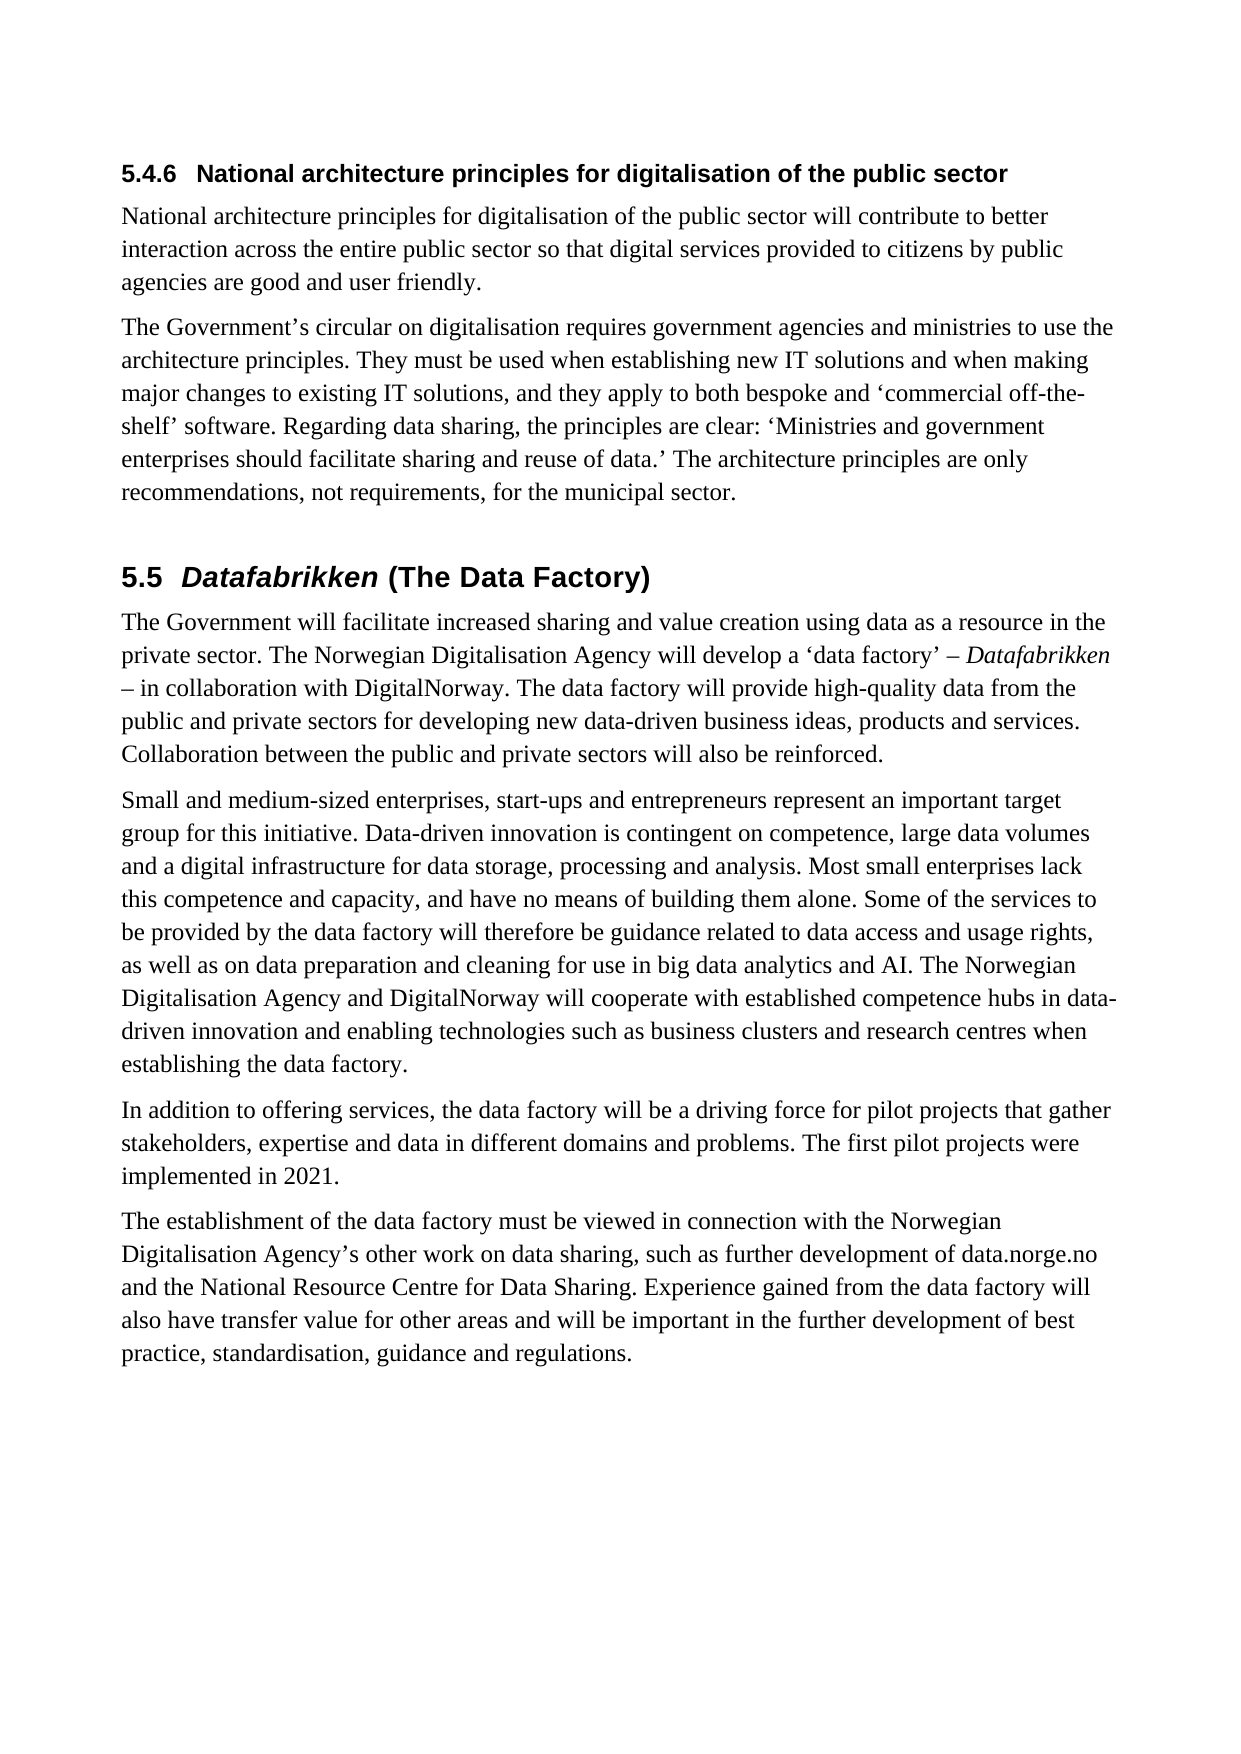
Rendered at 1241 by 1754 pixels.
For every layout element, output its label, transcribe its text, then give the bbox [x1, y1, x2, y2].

text The Government will facilitate increased sharing and value creation using data as a resource in the private sector. The Norwegian Digitalisation Agency will develop a ‘data factory’ – Datafabrikken – in collaboration with DigitalNorway. The data factory will provide high-quality data from the public and private sectors for developing new data-driven business ideas, products and services. Collaboration between the public and private sectors will also be reinforced. [121, 607, 1119, 768]
subtitle National architecture principles for digitalisation of the public sector [121, 159, 1119, 188]
text The Government’s circular on digitalisation requires government agencies and ministries to use the architecture principles. They must be used when establishing new IT solutions and when making major changes to existing IT solutions, and they apply to both bespoke and ‘commercial off-the-shelf’ software. Regarding data sharing, the principles are clear: ‘Ministries and government enterprises should facilitate sharing and reuse of data.’ The architecture principles are only recommendations, not requirements, for the municipal sector. [121, 312, 1119, 506]
text In addition to offering services, the data factory will be a driving force for pilot projects that gather stakeholders, expertise and data in different domains and problems. The first pilot projects were implemented in 2021. [121, 1095, 1119, 1189]
text The establishment of the data factory must be viewed in connection with the Norwegian Digitalisation Agency’s other work on data sharing, such as further development of data.norge.no and the National Resource Centre for Data Sharing. Experience gained from the data factory will also have transfer value for other areas and will be important in the further development of best practice, standardisation, guidance and regulations. [121, 1206, 1119, 1367]
text National architecture principles for digitalisation of the public sector will contribute to better interaction across the entire public sector so that digital services provided to citizens by public agencies are good and user friendly. [121, 201, 1119, 296]
text Small and medium-sized enterprises, start-ups and entrepreneurs represent an important target group for this initiative. Data-driven innovation is contingent on competence, large data volumes and a digital infrastructure for data storage, processing and analysis. Most small enterprises lack this competence and capacity, and have no means of building them alone. Some of the services to be provided by the data factory will therefore be guidance related to data access and usage rights, as well as on data preparation and cleaning for use in big data analytics and AI. The Norwegian Digitalisation Agency and DigitalNorway will cooperate with established competence hubs in data-driven innovation and enabling technologies such as business clusters and research centres when establishing the data factory. [121, 785, 1119, 1078]
subtitle Datafabrikken (The Data Factory) [121, 561, 1119, 594]
